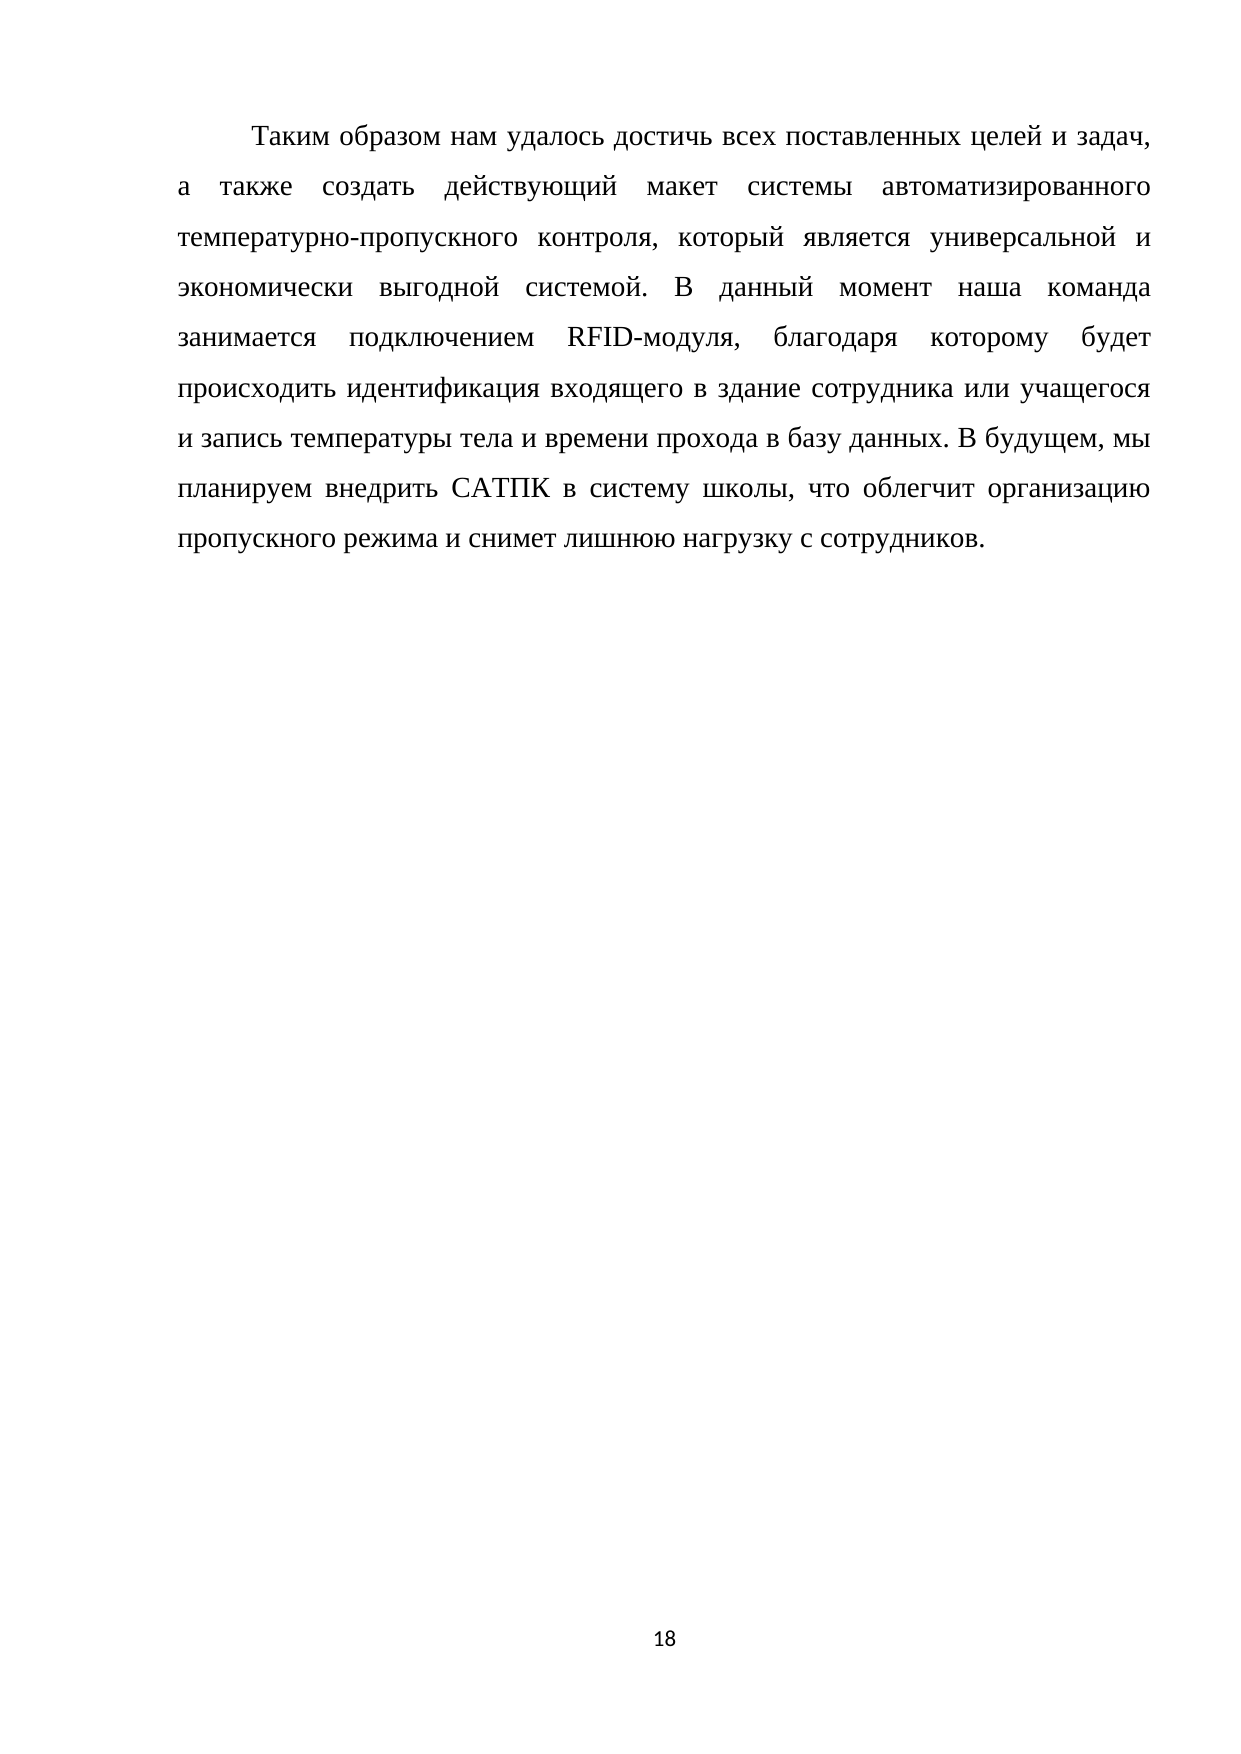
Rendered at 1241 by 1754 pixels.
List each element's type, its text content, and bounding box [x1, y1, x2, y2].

text Таким образом нам удалось достичь всех поставленных целей и задач, а также создать действующий макет системы автоматизированного температурно-пропускного контроля, который является универсальной и экономически выгодной системой. В данный момент наша команда занимается подключением RFID-модуля, благодаря которому будет происходить идентификация входящего в здание сотрудника или учащегося и запись температуры тела и времени прохода в базу данных. В будущем, мы планируем внедрить САТПК в систему школы, что облегчит организацию пропускного режима и снимет лишнюю нагрузку с сотрудников. [177, 118, 1152, 554]
